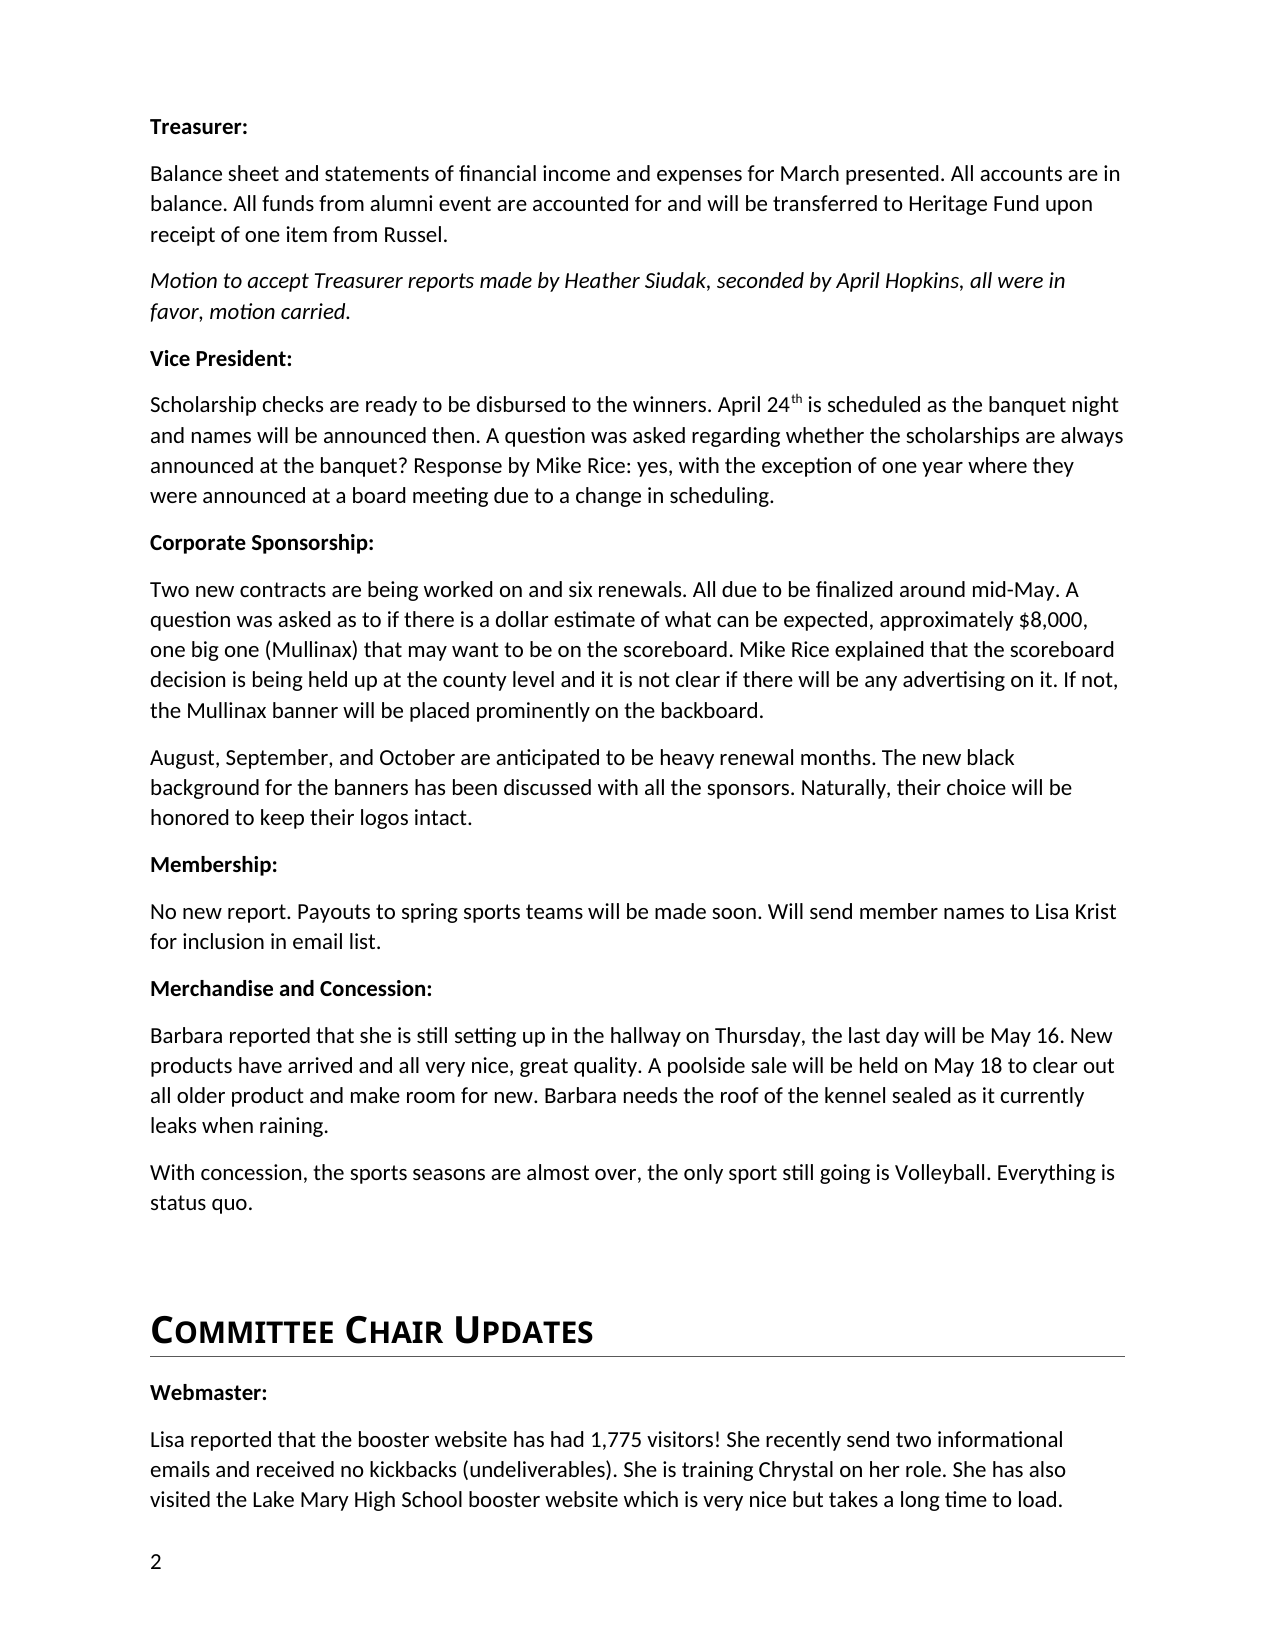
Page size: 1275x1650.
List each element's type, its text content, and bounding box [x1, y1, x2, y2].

text August, September, and October are anticipated to be heavy renewal months. The new black background for the banners has been discussed with all the sponsors. Naturally, their choice will be honored to keep their logos intact. [150, 743, 1125, 831]
text Webmaster: [150, 1378, 1125, 1406]
text Barbara reported that she is still setting up in the hallway on Thursday, the last day will be May 16. New products have arrived and all very nice, great quality. A poolside sale will be held on May 18 to clear out all older product and make room for new. Barbara needs the roof of the kennel sealed as it currently leaks when raining. [150, 1021, 1125, 1139]
text Corporate Sponsorship: [150, 528, 1125, 556]
text Treasurer: [150, 112, 1125, 141]
text Lisa reported that the booster website has had 1,775 visitors! She recently send two informational emails and received no kickbacks (undeliverables). She is training Chrystal on her role. She has also visited the Lake Mary High School booster website which is very nice but takes a long time to load. [150, 1425, 1125, 1513]
text No new report. Payouts to spring sports teams will be made soon. Will send member names to Lisa Krist for inclusion in email list. [150, 897, 1125, 955]
text Two new contracts are being worked on and six renewals. All due to be finalized around mid-May. A question was asked as to if there is a dollar estimate of what can be expected, approximately $8,000, one big one (Mullinax) that may want to be on the scoreboard. Mike Rice explained that the scoreboard decision is being held up at the county level and it is not clear if there will be any advertising on it. If not, the Mullinax banner will be placed prominently on the backboard. [150, 575, 1125, 724]
text Merchandise and Concession: [150, 974, 1125, 1002]
text Motion to accept Treasurer reports made by Heather Siudak, seconded by April Hopkins, all were in favor, motion carried. [150, 267, 1125, 325]
text With concession, the sports seasons are almost over, the only sport still going is Volleyball. Everything is status quo. [150, 1158, 1125, 1217]
text Scholarship checks are ready to be disbursed to the winners. April 24th is scheduled as the banquet night and names will be announced then. A question was asked regarding whether the scholarships are always announced at the banquet? Response by Mike Rice: yes, with the exception of one year where they were announced at a board meeting due to a change in scheduling. [150, 391, 1125, 509]
subtitle Committee Chair Updates [150, 1303, 1125, 1356]
text Vice President: [150, 344, 1125, 372]
text Membership: [150, 850, 1125, 878]
text Balance sheet and statements of financial income and expenses for March presented. All accounts are in balance. All funds from alumni event are accounted for and will be transferred to Heritage Fund upon receipt of one item from Russel. [150, 159, 1125, 248]
